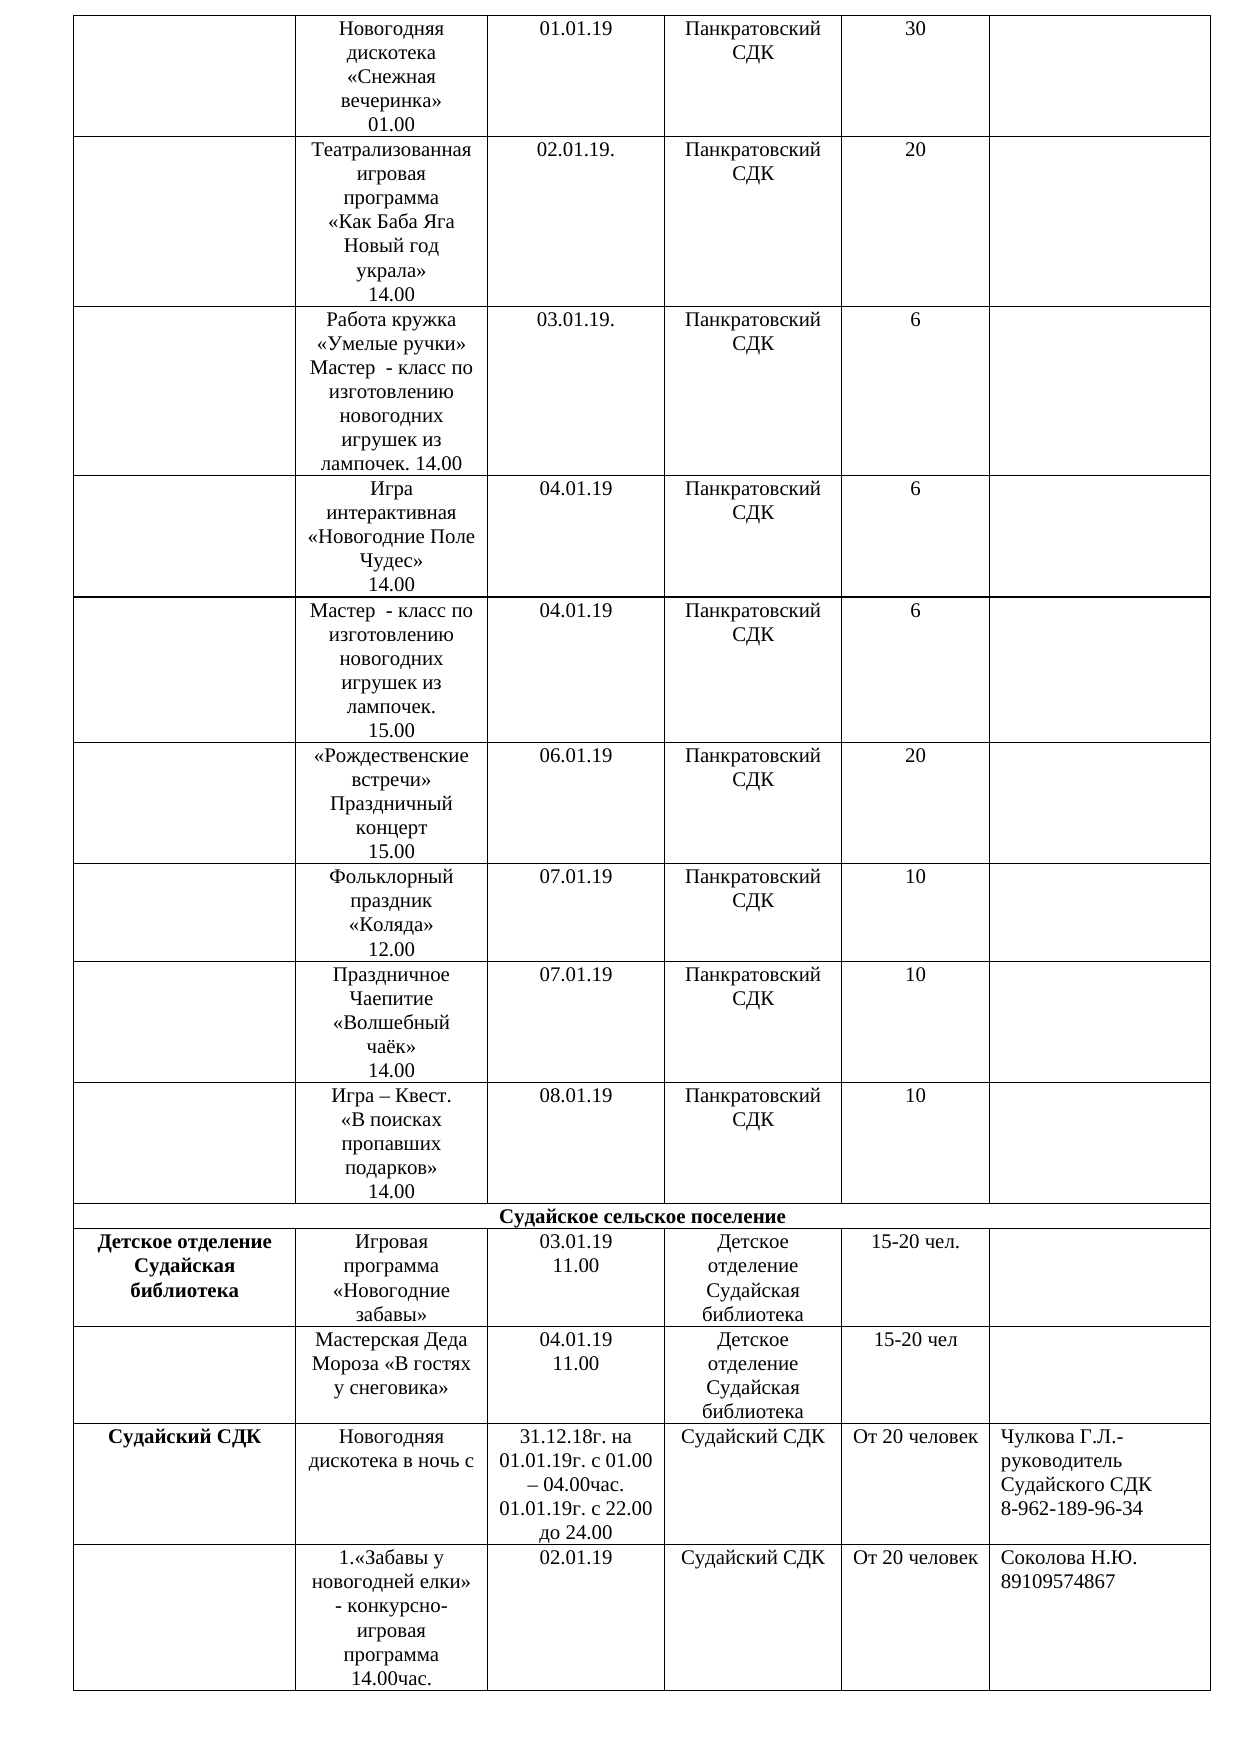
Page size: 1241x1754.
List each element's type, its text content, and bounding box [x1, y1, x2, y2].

table_cell Фольклорный праздник «Коляда» 12.00 [296, 864, 487, 961]
table_cell Панкратовский СДК [665, 476, 841, 596]
table_cell Панкратовский СДК [665, 743, 841, 863]
table_cell Игровая программа «Новогодние забавы» [296, 1229, 487, 1326]
table_cell 04.01.19 [488, 476, 664, 596]
table_cell 03.01.19 11.00 [488, 1229, 664, 1326]
table_cell 08.01.19 [488, 1083, 664, 1203]
table_cell Панкратовский СДК [665, 962, 841, 1082]
table_cell Судайский СДК [74, 1424, 295, 1544]
table_cell [74, 962, 295, 1082]
table_cell Игра интерактивная «Новогодние Поле Чудес» 14.00 [296, 476, 487, 596]
table_cell [990, 16, 1210, 136]
table_cell 07.01.19 [488, 864, 664, 961]
table_cell Панкратовский СДК [665, 598, 841, 742]
table_cell 03.01.19. [488, 307, 664, 475]
table_cell 04.01.19 [488, 598, 664, 742]
table_cell Мастерская Деда Мороза «В гостях у снеговика» [296, 1327, 487, 1423]
table_cell 10 [842, 962, 989, 1082]
table_cell Судайский СДК [665, 1545, 841, 1690]
table_cell 04.01.19 11.00 [488, 1327, 664, 1423]
table_cell 02.01.19. [488, 137, 664, 306]
table_cell «Рождественские встречи» Праздничный концерт 15.00 [296, 743, 487, 863]
table_cell Панкратовский СДК [665, 307, 841, 475]
table_cell Детское отделение Судайская библиотека [74, 1229, 295, 1326]
table_cell Панкратовский СДК [665, 1083, 841, 1203]
table_cell 01.01.19 [488, 16, 664, 136]
table_cell 10 [842, 1083, 989, 1203]
table_cell От 20 человек [842, 1424, 989, 1544]
table_cell [990, 1327, 1210, 1423]
table_cell [990, 1083, 1210, 1203]
table_cell Детское отделение Судайская библиотека [665, 1327, 841, 1423]
table_cell 20 [842, 743, 989, 863]
table_cell 15-20 чел. [842, 1229, 989, 1326]
table_cell [74, 1545, 295, 1690]
table_cell 30 [842, 16, 989, 136]
table_cell Новогодняя дискотека в ночь с [296, 1424, 487, 1544]
table_cell [990, 598, 1210, 742]
table_cell [990, 743, 1210, 863]
table_cell [990, 1229, 1210, 1326]
table_cell 02.01.19 [488, 1545, 664, 1690]
table_cell [74, 743, 295, 863]
table_cell [990, 962, 1210, 1082]
table_cell [990, 307, 1210, 475]
table_cell От 20 человек [842, 1545, 989, 1690]
table_cell 06.01.19 [488, 743, 664, 863]
table_cell [990, 137, 1210, 306]
table_cell Театрализованная игровая программа «Как Баба Яга Новый год украла» 14.00 [296, 137, 487, 306]
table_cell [990, 1545, 1210, 1690]
table_cell [74, 598, 295, 742]
table_cell [74, 864, 295, 961]
table_cell Панкратовский СДК [665, 16, 841, 136]
table_cell [74, 1083, 295, 1203]
table_cell Праздничное Чаепитие «Волшебный чаёк» 14.00 [296, 962, 487, 1082]
table_cell [990, 864, 1210, 961]
table_cell Новогодняя дискотека «Снежная вечеринка» 01.00 [296, 16, 487, 136]
table_cell [74, 476, 295, 596]
table_cell Работа кружка «Умелые ручки» Мастер - класс по изготовлению новогодних игрушек из лампочек. 14.00 [296, 307, 487, 475]
table_cell 10 [842, 864, 989, 961]
table_cell 20 [842, 137, 989, 306]
table_cell Судайский СДК [665, 1424, 841, 1544]
table_cell [74, 16, 295, 136]
table_cell 31.12.18г. на 01.01.19г. с 01.00 – 04.00час. 01.01.19г. с 22.00 до 24.00 [488, 1424, 664, 1544]
table_cell Судайское сельское поселение [74, 1204, 1210, 1228]
table_cell 6 [842, 598, 989, 742]
table_cell Панкратовский СДК [665, 137, 841, 306]
table_cell 6 [842, 476, 989, 596]
table_cell [74, 1327, 295, 1423]
table_cell [74, 137, 295, 306]
table_cell Игра – Квест. «В поисках пропавших подарков» 14.00 [296, 1083, 487, 1203]
table_cell 15-20 чел [842, 1327, 989, 1423]
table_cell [296, 1545, 487, 1690]
table_cell 6 [842, 307, 989, 475]
table_cell [74, 307, 295, 475]
table_cell Панкратовский СДК [665, 864, 841, 961]
table_cell Детское отделение Судайская библиотека [665, 1229, 841, 1326]
table_cell [990, 476, 1210, 596]
table_cell Чулкова Г.Л.- руководитель Судайского СДК 8-962-189-96-34 [990, 1424, 1210, 1544]
table_cell Мастер - класс по изготовлению новогодних игрушек из лампочек. 15.00 [296, 598, 487, 742]
table_cell 07.01.19 [488, 962, 664, 1082]
